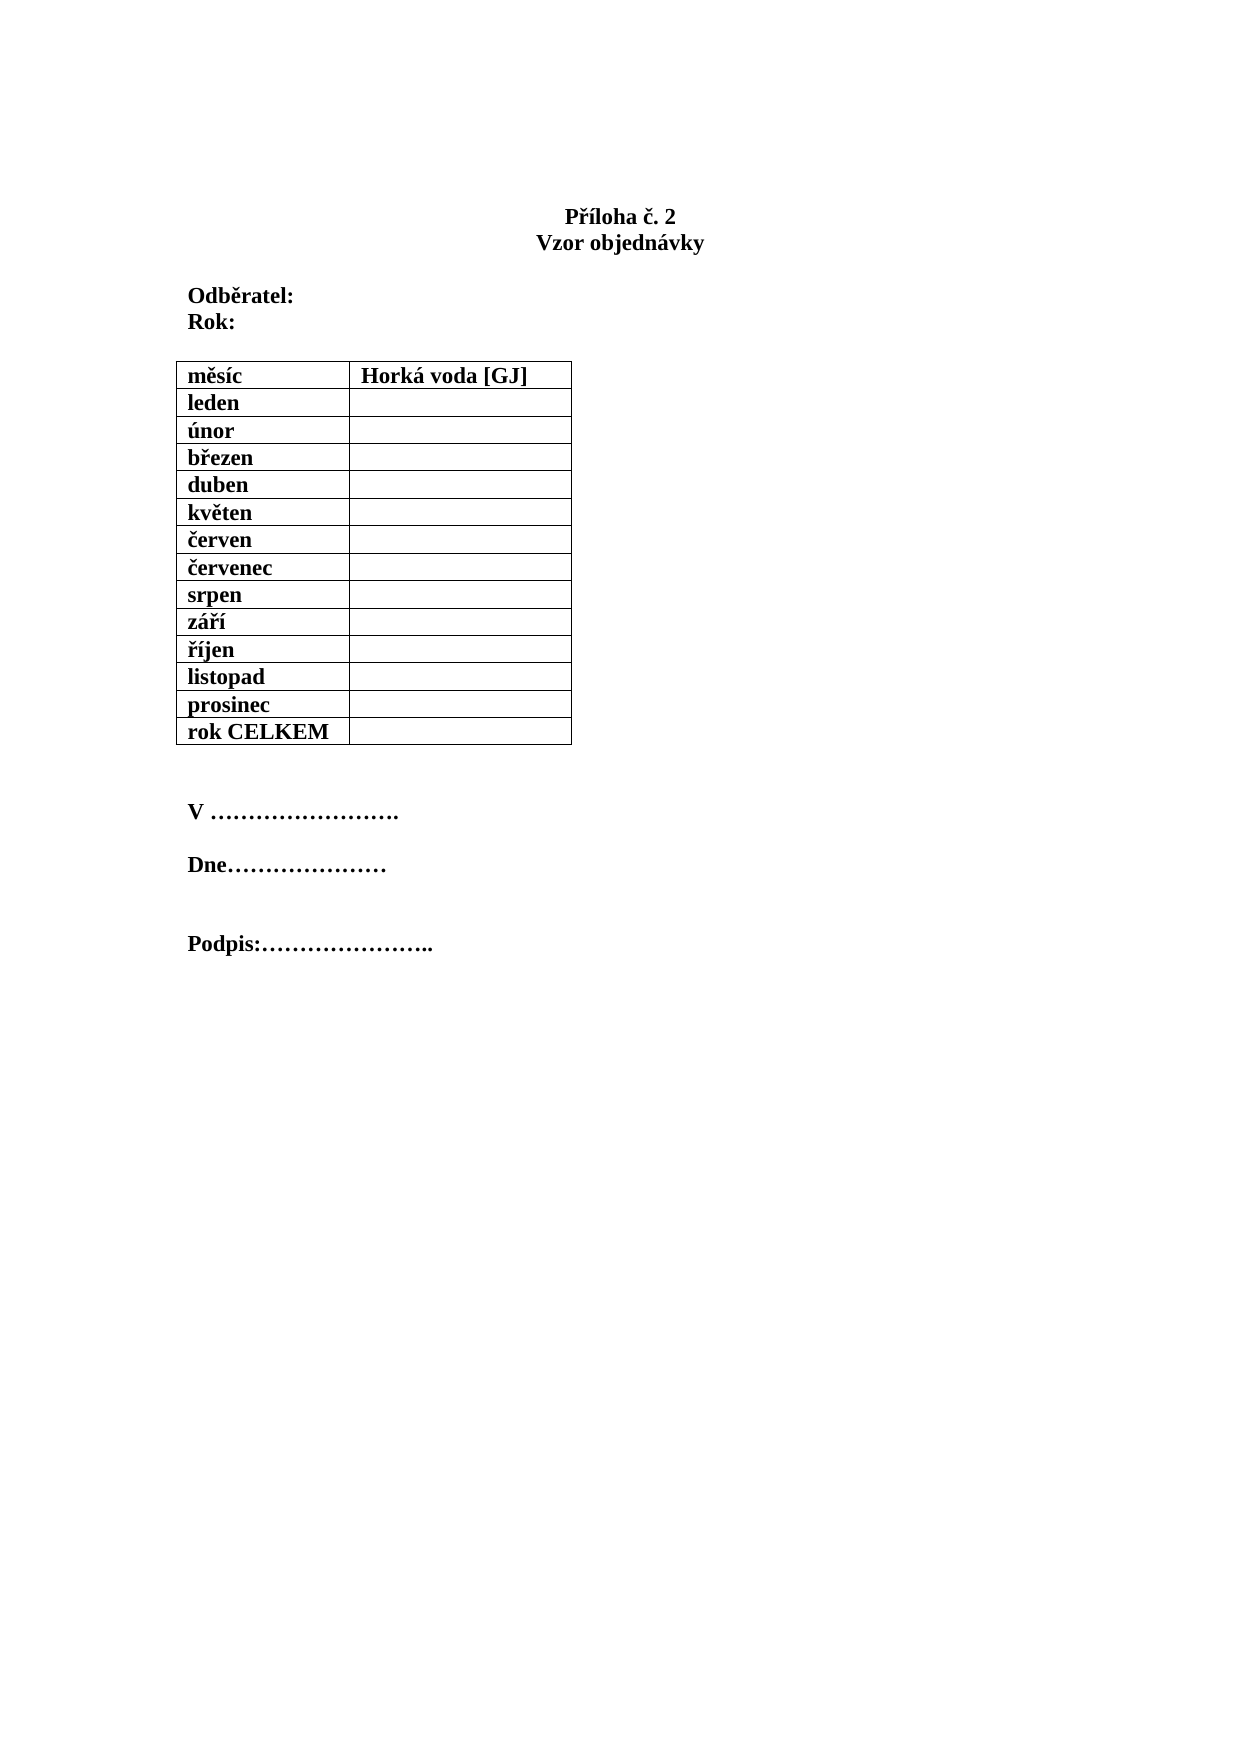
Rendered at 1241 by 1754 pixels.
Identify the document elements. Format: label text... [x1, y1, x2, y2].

text Podpis:………………….. [187, 930, 1053, 956]
text Odběratel: [187, 282, 1053, 308]
text Dne………………… [187, 851, 1053, 877]
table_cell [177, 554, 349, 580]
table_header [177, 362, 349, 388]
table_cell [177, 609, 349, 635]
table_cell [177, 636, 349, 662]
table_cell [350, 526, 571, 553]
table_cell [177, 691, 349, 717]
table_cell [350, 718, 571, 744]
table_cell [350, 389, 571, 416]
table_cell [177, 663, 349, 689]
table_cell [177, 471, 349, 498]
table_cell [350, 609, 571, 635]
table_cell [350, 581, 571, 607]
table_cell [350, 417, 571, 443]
text Vzor objednávky [187, 229, 1053, 255]
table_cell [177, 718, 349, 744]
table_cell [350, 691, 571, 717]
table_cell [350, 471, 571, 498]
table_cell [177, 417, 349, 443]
text V ……………………. [187, 798, 1053, 824]
text Příloha č. 2 [187, 203, 1053, 229]
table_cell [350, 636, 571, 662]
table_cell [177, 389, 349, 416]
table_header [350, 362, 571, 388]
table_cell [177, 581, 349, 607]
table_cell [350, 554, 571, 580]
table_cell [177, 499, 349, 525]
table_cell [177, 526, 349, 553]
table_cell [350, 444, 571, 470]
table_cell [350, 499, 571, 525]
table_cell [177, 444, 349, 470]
text Rok: [187, 308, 1053, 334]
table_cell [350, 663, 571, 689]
